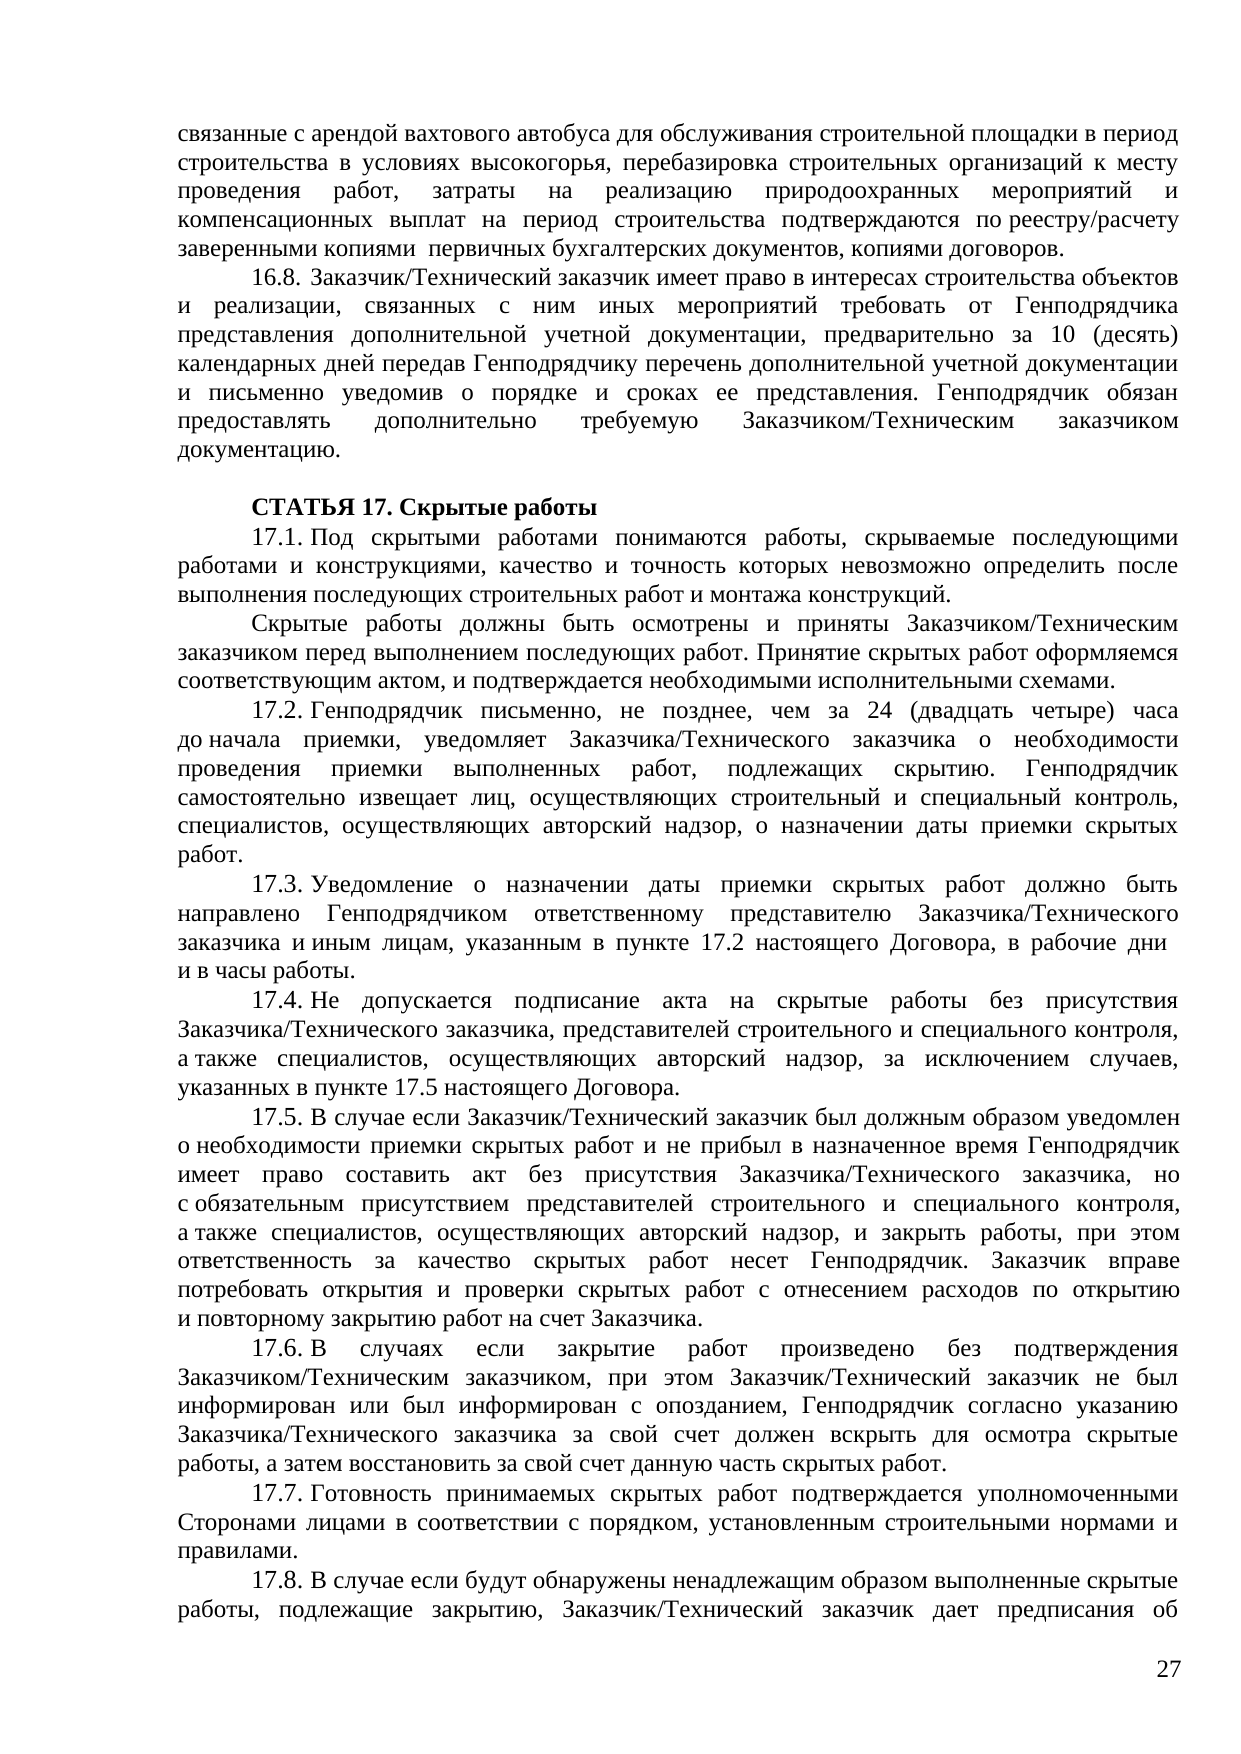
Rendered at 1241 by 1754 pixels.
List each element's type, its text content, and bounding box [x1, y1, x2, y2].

list Генподрядчик письменно, не позднее, чем за 24 (двадцать четыре) часа до начала приемки, уведомляет Заказчика/Технического заказчика о необходимости проведения приемки выполненных работ, подлежащих скрытию. Генподрядчик самостоятельно извещает лиц, осуществляющих строительный и специальный контроль, специалистов, осуществляющих авторский надзор, о назначении даты приемки скрытых работ. [177, 694, 1179, 868]
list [177, 118, 1179, 262]
text СТАТЬЯ 17. Скрытые работы [177, 492, 1181, 521]
list Под скрытыми работами понимаются работы, скрываемые последующими работами и конструкциями, качество и точность которых невозможно определить после выполнения последующих строительных работ и монтажа конструкций. [177, 521, 1179, 608]
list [177, 1564, 1179, 1623]
list Уведомление о назначении даты приемки скрытых работ должно быть направлено Генподрядчиком ответственному представителю Заказчика/Технического заказчика и иным лицам, указанным в пункте 17.2 настоящего Договора, в рабочие дни и в часы работы. [177, 868, 1179, 984]
list В случае если Заказчик/Технический заказчик был должным образом уведомлен о необходимости приемки скрытых работ и не прибыл в назначенное время Генподрядчик имеет право составить акт без присутствия Заказчика/Технического заказчика, но с обязательным присутствием представителей строительного и специального контроля, а также специалистов, осуществляющих авторский надзор, и закрыть работы, при этом ответственность за качество скрытых работ несет Генподрядчик. Заказчик вправе потребовать открытия и проверки скрытых работ с отнесением расходов по открытию и повторному закрытию работ на счет Заказчика. [177, 1101, 1181, 1332]
list В случаях если закрытие работ произведено без подтверждения Заказчиком/Техническим заказчиком, при этом Заказчик/Технический заказчик не был информирован или был информирован с опозданием, Генподрядчик согласно указанию Заказчика/Технического заказчика за свой счет должен вскрыть для осмотра скрытые работы, а затем восстановить за свой счет данную часть скрытых работ. [177, 1332, 1179, 1477]
list Заказчик/Технический заказчик имеет право в интересах строительства объектов и реализации, связанных с ним иных мероприятий требовать от Генподрядчика представления дополнительной учетной документации, предварительно за 10 (десять) календарных дней передав Генподрядчику перечень дополнительной учетной документации и письменно уведомив о порядке и сроках ее представления. Генподрядчик обязан предоставлять дополнительно требуемую Заказчиком/Техническим заказчиком документацию. [177, 262, 1179, 463]
text Скрытые работы должны быть осмотрены и приняты Заказчиком/Техническим заказчиком перед выполнением последующих работ. Принятие скрытых работ оформляемся соответствующим актом, и подтверждается необходимыми исполнительными схемами. [177, 608, 1179, 694]
list Готовность принимаемых скрытых работ подтверждается уполномоченными Сторонами лицами в соответствии с порядком, установленным строительными нормами и правилами. [177, 1477, 1179, 1564]
list Не допускается подписание акта на скрытые работы без присутствия Заказчика/Технического заказчика, представителей строительного и специального контроля, а также специалистов, осуществляющих авторский надзор, за исключением случаев, указанных в пункте 17.5 настоящего Договора. [177, 984, 1179, 1101]
